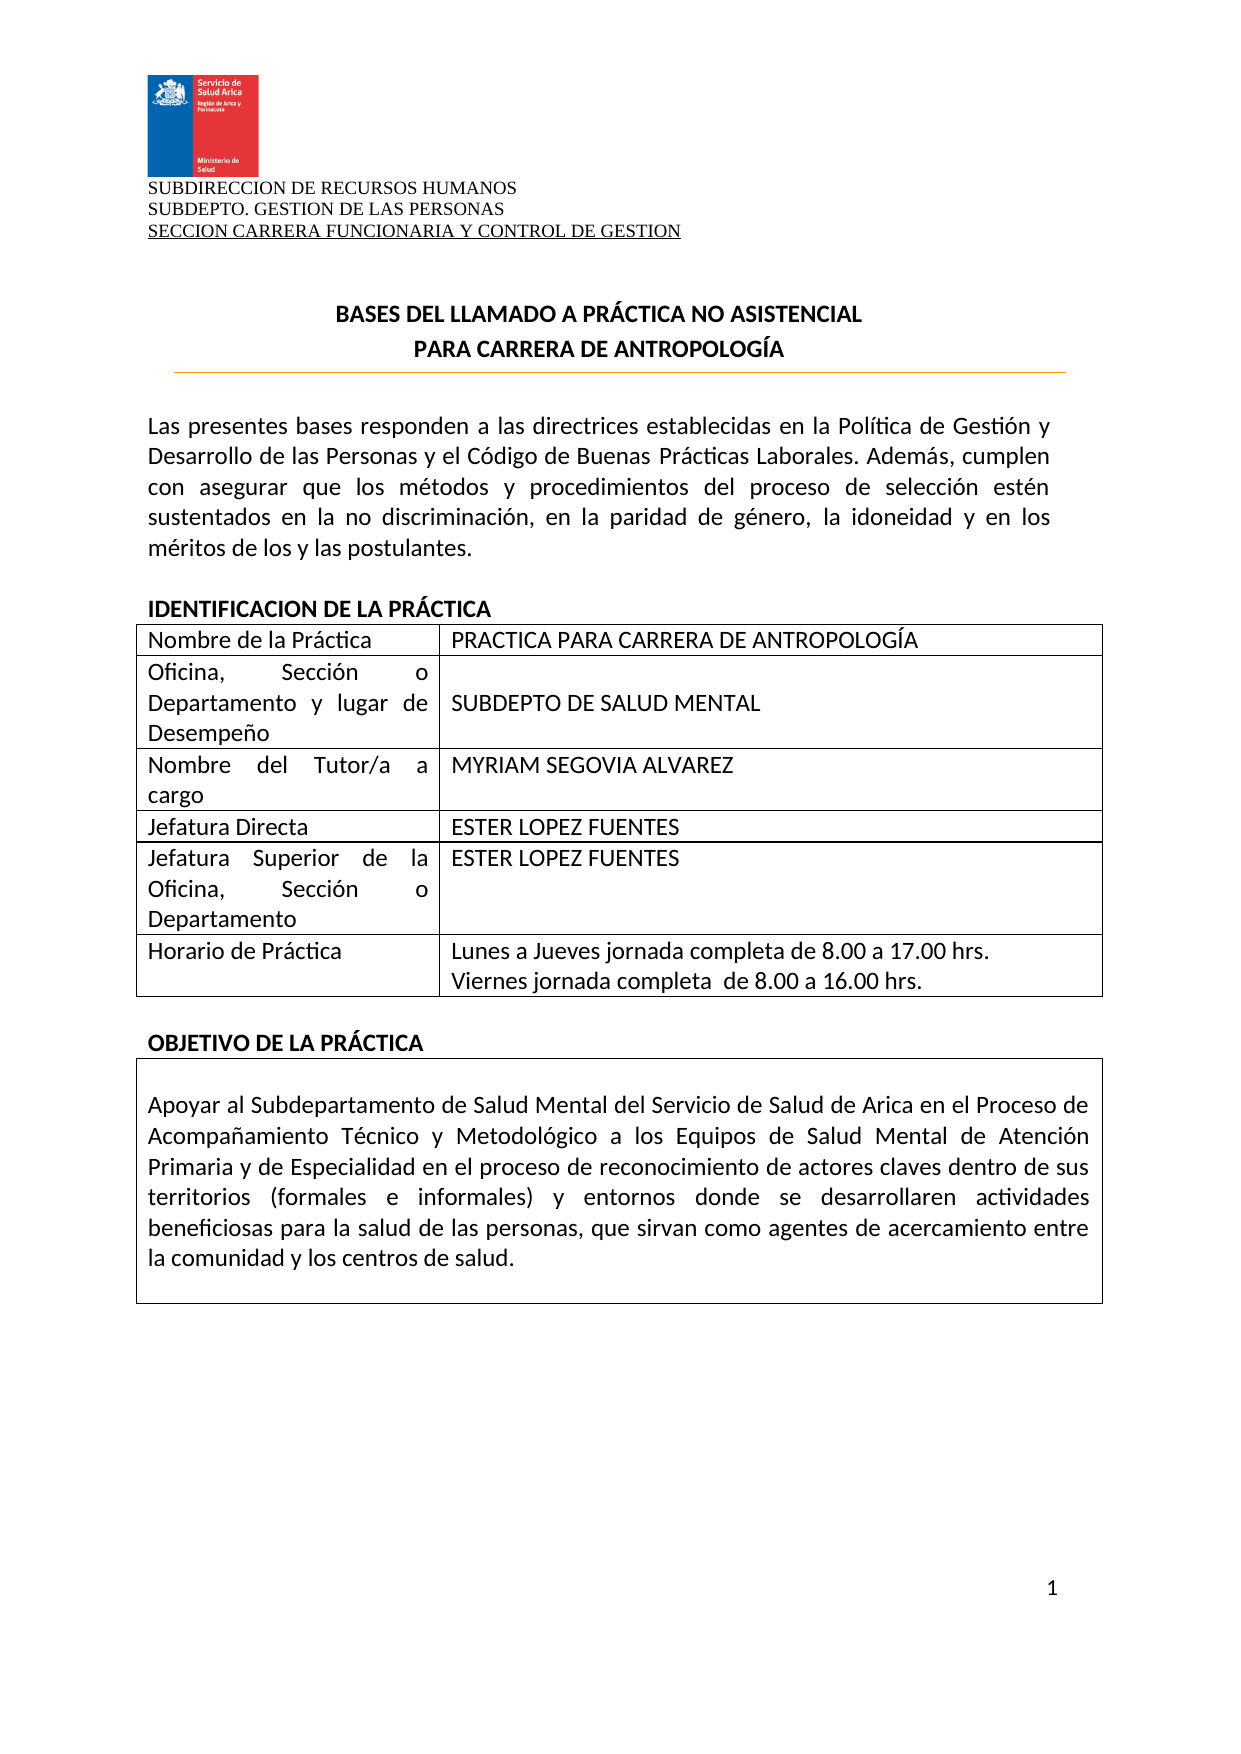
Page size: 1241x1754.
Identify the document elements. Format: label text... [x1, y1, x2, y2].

table_header Nombre de la Práctica [137, 625, 439, 655]
text OBJETIVO DE LA PRÁCTICA [148, 1028, 1058, 1058]
table_cell Horario de Práctica [137, 935, 439, 996]
table_cell Jefatura Directa [137, 811, 439, 841]
table_cell SUBDEPTO DE SALUD MENTAL [440, 656, 1102, 748]
table_cell ESTER LOPEZ FUENTES [440, 811, 1102, 841]
table_header PRACTICA PARA CARRERA DE ANTROPOLOGÍA [440, 625, 1102, 655]
text BASES DEL LLAMADO A PRÁCTICA NO ASISTENCIAL [148, 298, 1050, 329]
picture [147, 75, 259, 177]
table_cell Lunes a Jueves jornada completa de 8.00 a 17.00 hrs. Viernes jornada completa de 8.00 a 16.00 hrs. [440, 935, 1102, 996]
text IDENTIFICACION DE LA PRÁCTICA [148, 593, 1058, 623]
table_cell MYRIAM SEGOVIA ALVAREZ [440, 749, 1102, 810]
table_cell Nombre del Tutor/a a cargo [137, 749, 439, 810]
text Las presentes bases responden a las directrices establecidas en la Política de Gestión y Desarrollo de las Personas y el Código de Buenas Prácticas Laborales. Además, cumplen con asegurar que los métodos y procedimientos del proceso de selección estén sustentados en la no discriminación, en la paridad de género, la idoneidad y en los méritos de los y las postulantes. [148, 410, 1050, 562]
table_cell Oficina, Sección o Departamento y lugar de Desempeño [137, 656, 439, 748]
text PARA CARRERA DE ANTROPOLOGÍA [148, 333, 1050, 364]
table_cell Jefatura Superior de la Oficina, Sección o Departamento [137, 843, 439, 934]
table_cell ESTER LOPEZ FUENTES [440, 843, 1102, 934]
table_header Apoyar al Subdepartamento de Salud Mental del Servicio de Salud de Arica en el Proceso de Acompañamiento Técnico y Metodológico a los Equipos de Salud Mental de Atención Primaria y de Especialidad en el proceso de reconocimiento de actores claves dentro de sus territorios (formales e informales) y entornos donde se desarrollaren actividades beneficiosas para la salud de las personas, que sirvan como agentes de acercamiento entre la comunidad y los centros de salud. [137, 1059, 1102, 1303]
